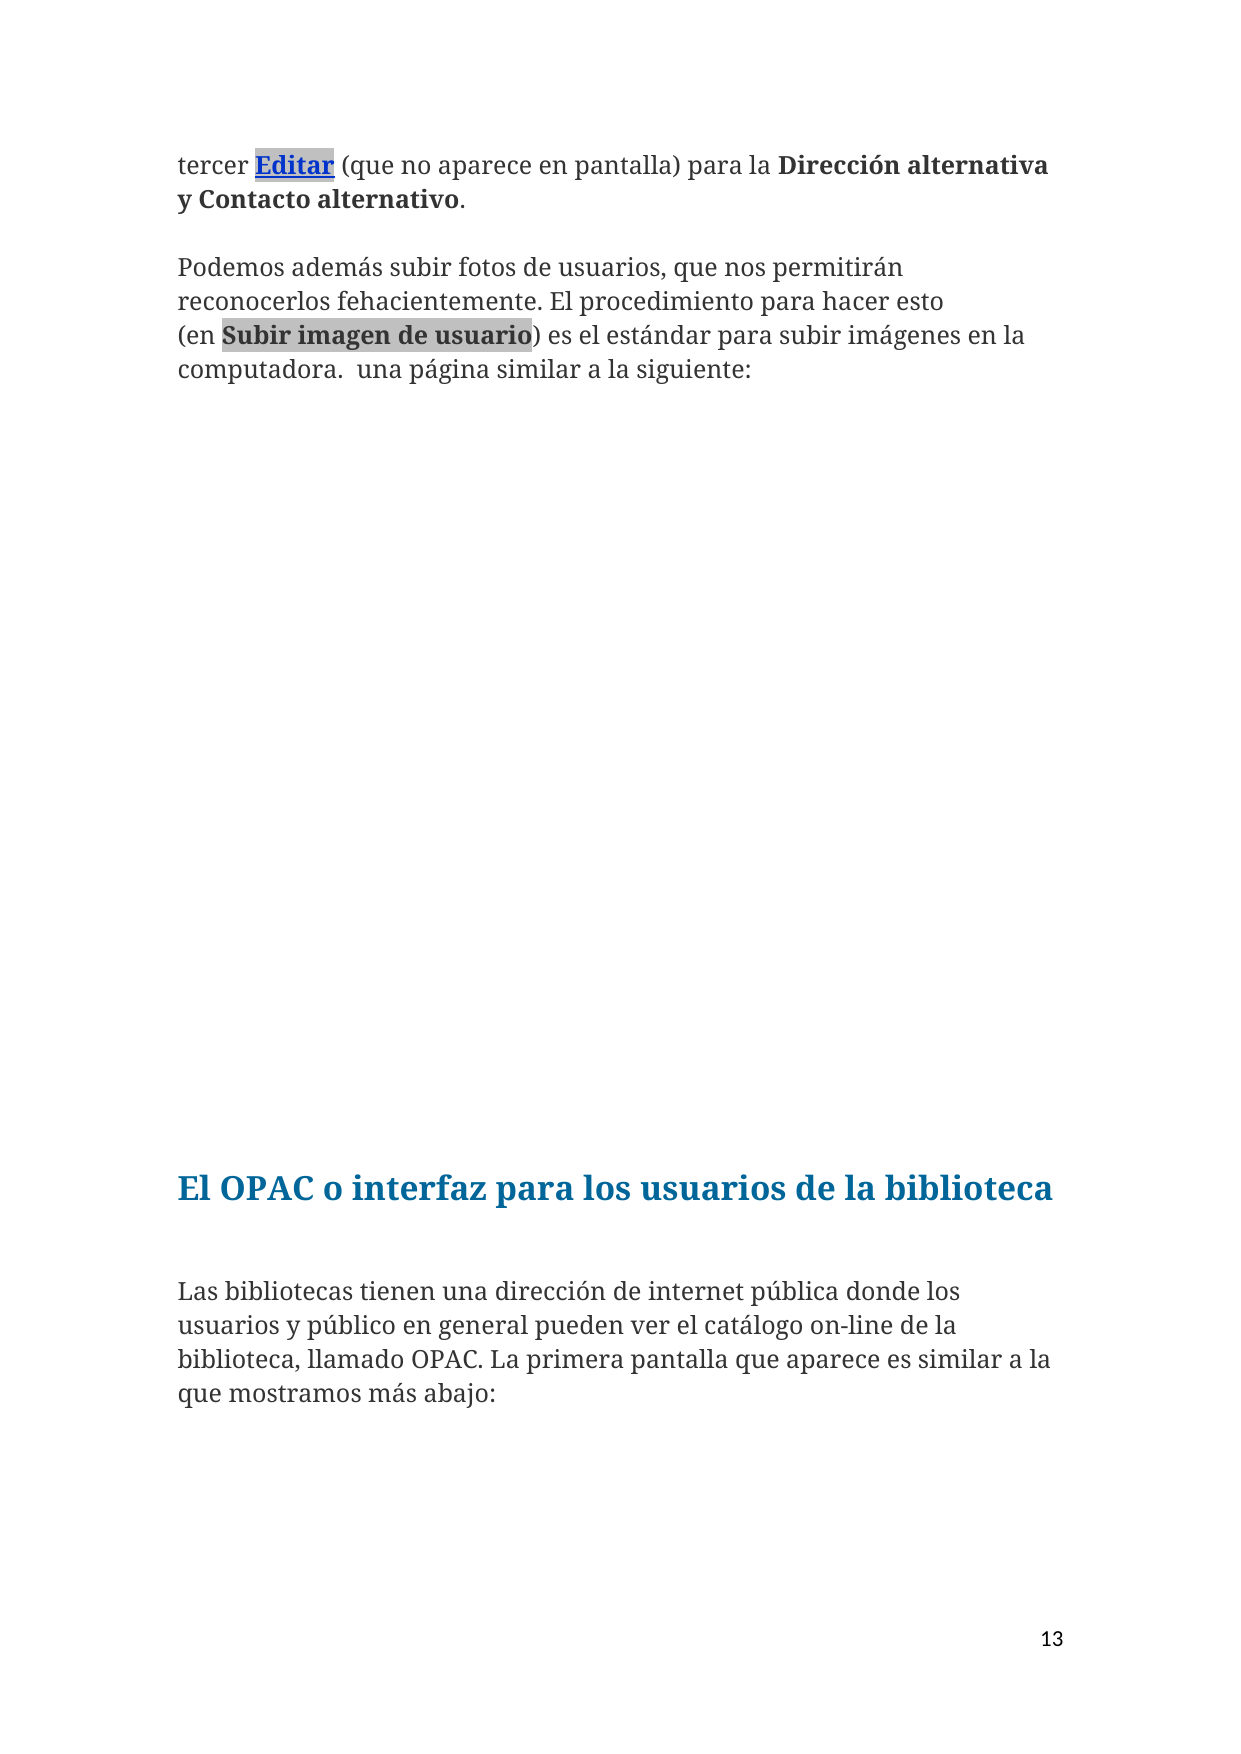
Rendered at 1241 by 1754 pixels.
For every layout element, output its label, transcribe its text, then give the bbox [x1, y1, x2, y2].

text Las bibliotecas tienen una dirección de internet pública donde los usuarios y público en general pueden ver el catálogo on-line de la biblioteca, llamado OPAC. La primera pantalla que aparece es similar a la que mostramos más abajo: Aquí el usuario puede hacer búsquedas generales o restringidas (autores, título, etc.) Si el usuario, por ejemplo, ingresa diseño sustentable referido al campo del diseño industrial en la línea de búsqueda y clickea [177, 1239, 1063, 1443]
text El OPAC o interfaz para los usuarios de la biblioteca [177, 1164, 1063, 1210]
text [177, 148, 1063, 386]
